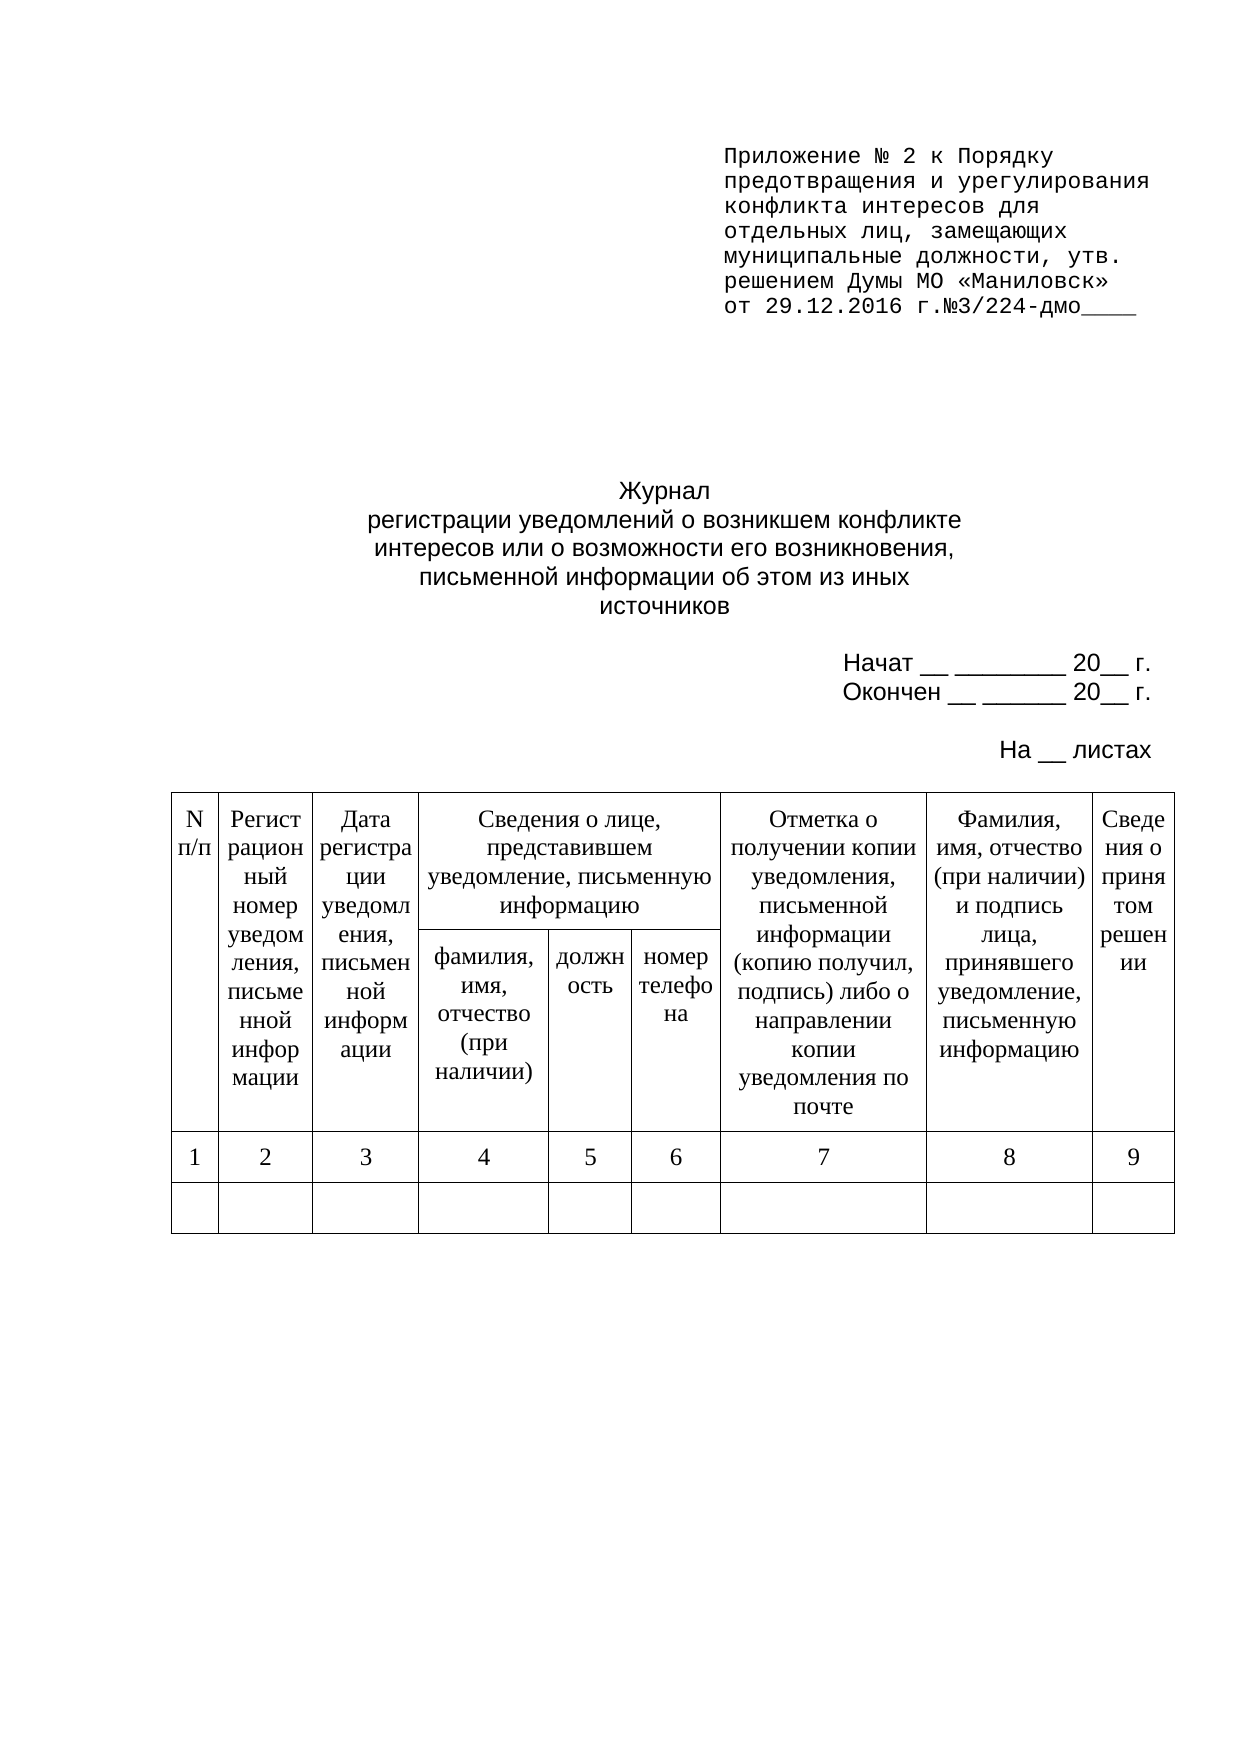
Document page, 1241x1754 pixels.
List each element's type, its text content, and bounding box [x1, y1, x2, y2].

table_header Сведения о лице, представившем уведомление, письменную информацию [419, 793, 720, 929]
table_cell номер телефона [632, 930, 720, 1131]
table_cell [219, 1183, 312, 1233]
table_cell [313, 1183, 418, 1233]
table_cell [549, 1183, 631, 1233]
table_cell 1 [172, 1132, 218, 1182]
table_header Фамилия, имя, отчество (при наличии) и подпись лица, принявшего уведомление, письменную информацию [927, 793, 1092, 1131]
text регистрации уведомлений о возникшем конфликте [177, 504, 1152, 533]
table_cell [927, 1183, 1092, 1233]
table_cell [419, 1183, 548, 1233]
text Приложение № 2 к Порядку предотвращения и урегулирования конфликта интересов для отдельных лиц, замещающих муниципальные должности, утв. решением Думы МО «Маниловск» от 29.12.2016 г.№3/224-дмо____ [177, 118, 1152, 318]
table_cell 8 [927, 1132, 1092, 1182]
table_header Регистрационный номер уведомления, письменной информации [219, 793, 312, 1131]
table_cell 4 [419, 1132, 548, 1182]
table_cell 6 [632, 1132, 720, 1182]
text Начат __ ________ 20__ г. [177, 648, 1152, 677]
text письменной информации об этом из иных источников [177, 562, 1152, 619]
text Журнал [177, 476, 1152, 504]
text интересов или о возможности его возникновения, [177, 533, 1152, 562]
table_header N п/п [172, 793, 218, 1131]
text Окончен __ ______ 20__ г. [177, 677, 1152, 706]
table_cell фамилия, имя, отчество (при наличии) [419, 930, 548, 1131]
table_cell [172, 1183, 218, 1233]
table_header Дата регистрации уведомления, письменной информации [313, 793, 418, 1131]
table_cell 9 [1093, 1132, 1174, 1182]
table_header Отметка о получении копии уведомления, письменной информации (копию получил, подпись) либо о направлении копии уведомления по почте [721, 793, 926, 1131]
table_cell 7 [721, 1132, 926, 1182]
table_cell [721, 1183, 926, 1233]
table_cell [632, 1183, 720, 1233]
table_header Сведения о принятом решении [1093, 793, 1174, 1131]
table_cell должность [549, 930, 631, 1131]
text На __ листах [177, 734, 1152, 763]
table_cell 5 [549, 1132, 631, 1182]
table_cell 2 [219, 1132, 312, 1182]
table_cell 3 [313, 1132, 418, 1182]
table_cell [1093, 1183, 1174, 1233]
